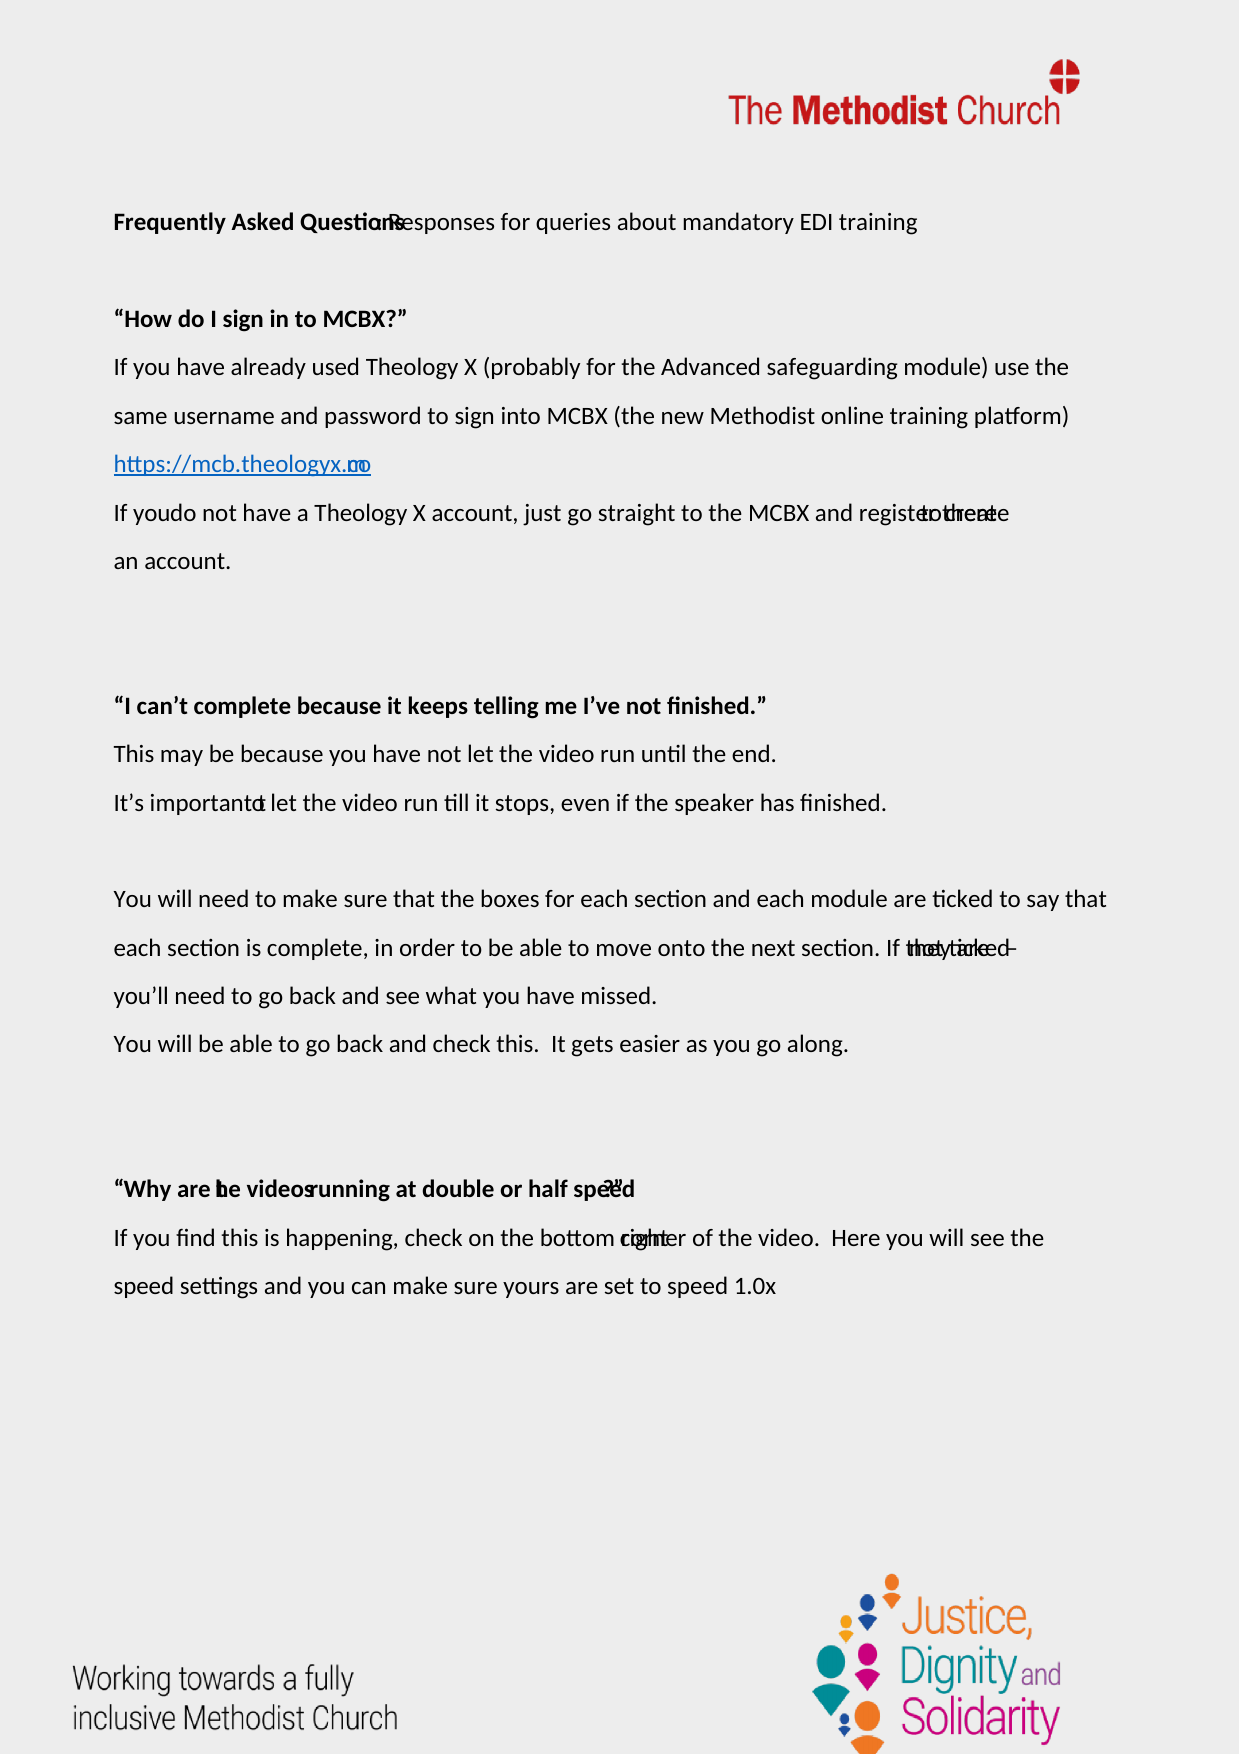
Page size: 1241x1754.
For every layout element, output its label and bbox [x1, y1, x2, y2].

picture [71, 58, 1080, 1754]
